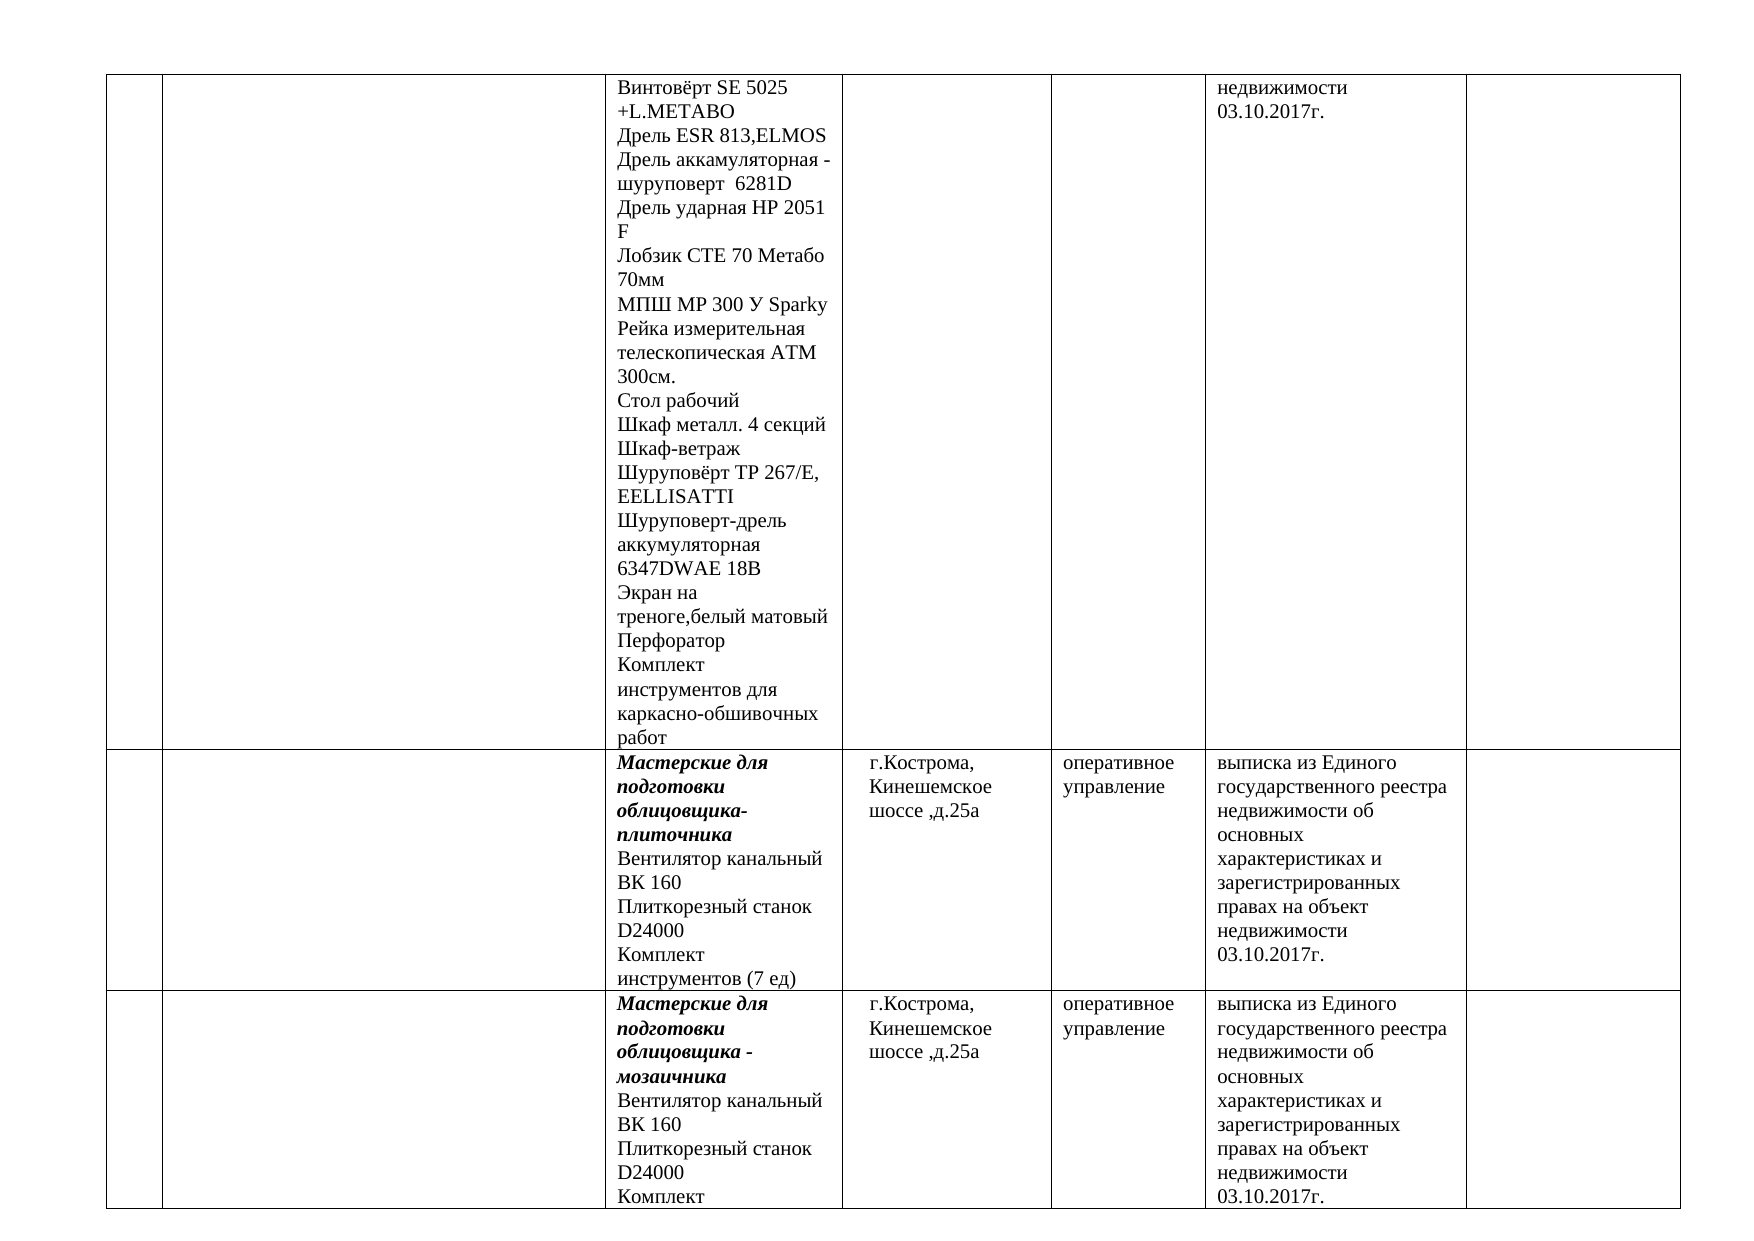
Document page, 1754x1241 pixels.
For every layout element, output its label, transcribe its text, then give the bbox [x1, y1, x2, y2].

table_cell [163, 991, 605, 1208]
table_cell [606, 75, 842, 749]
table_cell [107, 991, 162, 1208]
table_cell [843, 991, 1051, 1208]
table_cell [1052, 75, 1205, 749]
table_cell [163, 750, 605, 990]
table_cell [107, 750, 162, 990]
table_cell [1467, 750, 1680, 990]
table_cell [1467, 75, 1680, 749]
table_cell выписка из Единого государственного реестра недвижимости об основных характеристиках и зарегистрированных правах на объект недвижимости 03.10.2017г. [1206, 750, 1466, 990]
table_cell г.Кострома, Кинешемское шоссе ,д.25а [843, 750, 1051, 990]
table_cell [606, 991, 842, 1208]
table_cell Мастерские для подготовки облицовщика-плиточника Вентилятор канальный ВК 160 Плиткорезный станок D24000 Комплект инструментов (7 ед) [606, 750, 842, 990]
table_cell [1206, 75, 1466, 749]
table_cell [843, 75, 1051, 749]
table_cell [1467, 991, 1680, 1208]
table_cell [1206, 991, 1466, 1208]
table_cell [107, 75, 162, 749]
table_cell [1052, 991, 1205, 1208]
table_cell [163, 75, 605, 749]
table_cell оперативное управление [1052, 750, 1205, 990]
